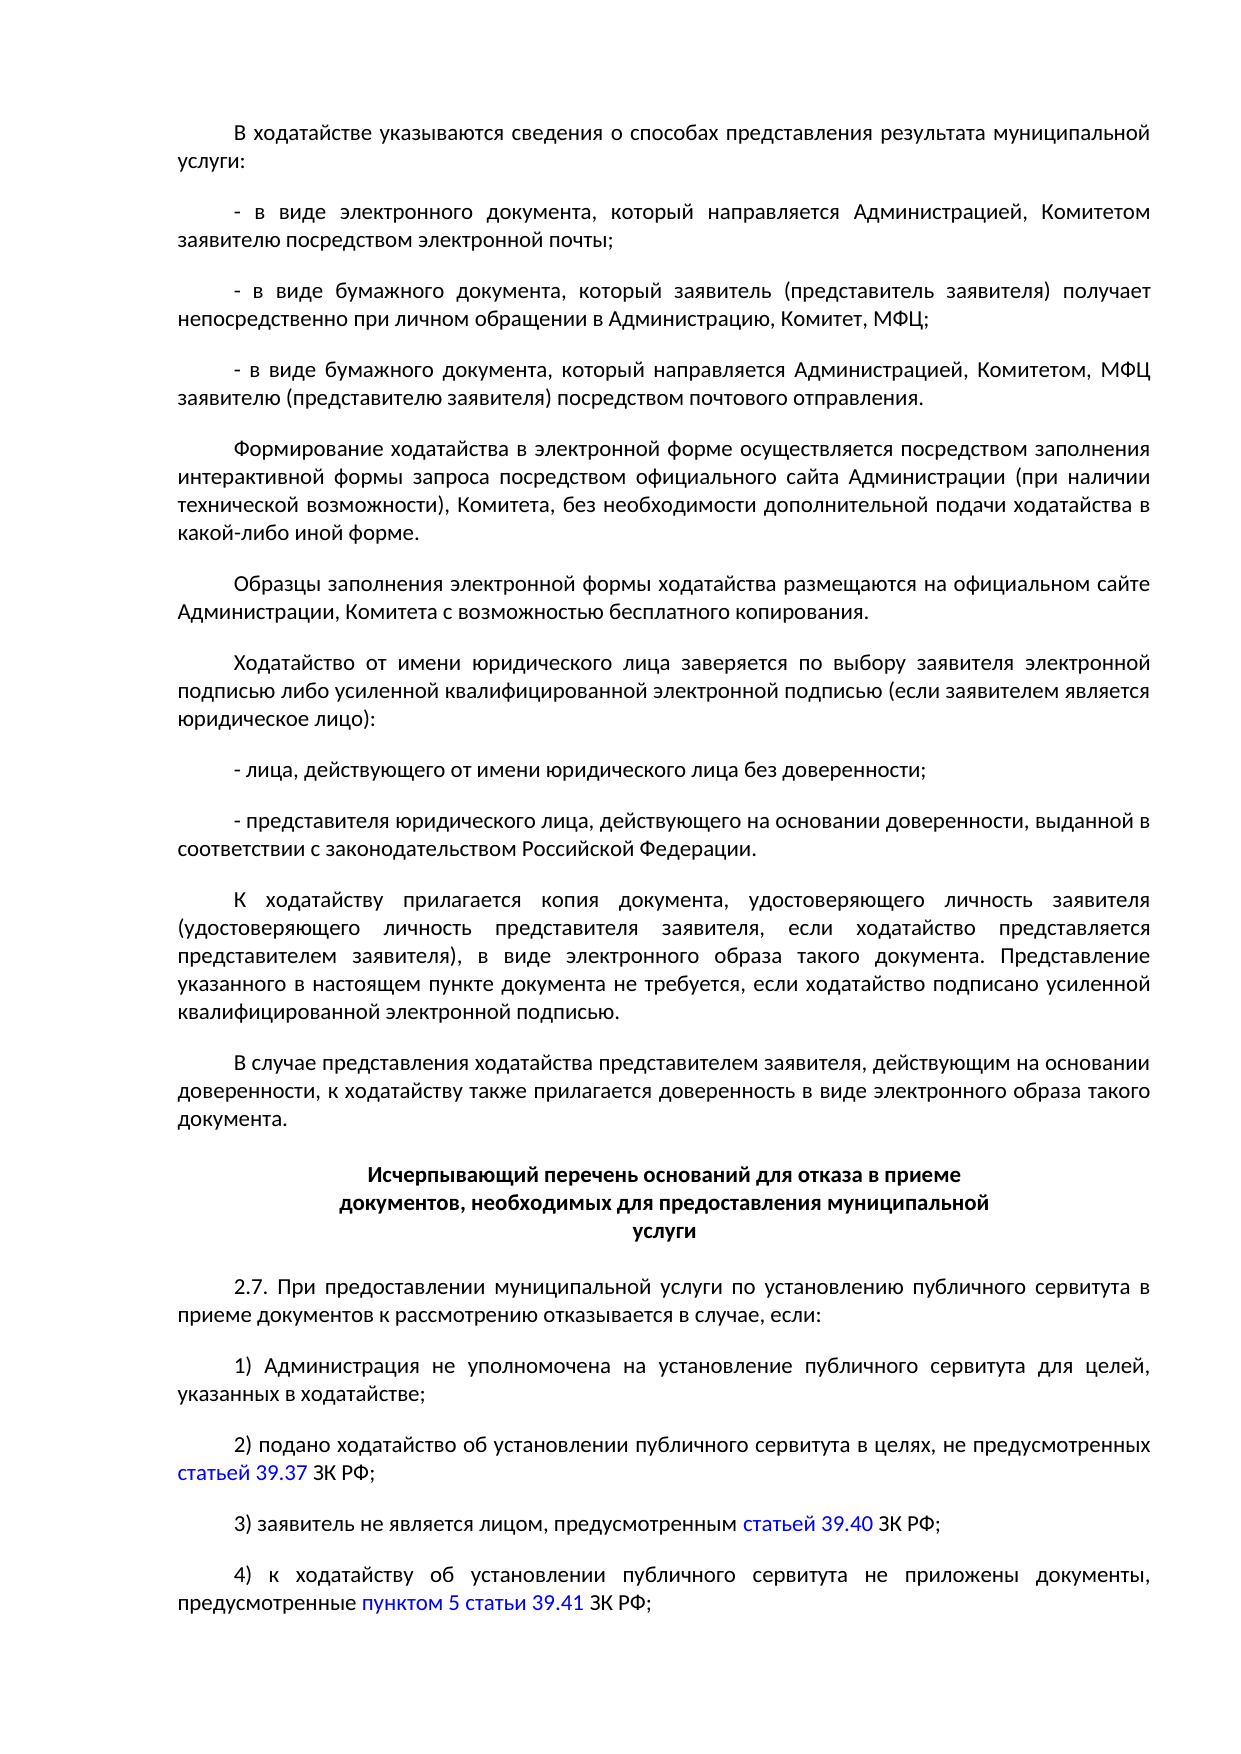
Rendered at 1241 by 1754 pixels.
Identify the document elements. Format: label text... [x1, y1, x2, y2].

text В ходатайстве указываются сведения о способах представления результата муниципальной услуги: [177, 118, 1152, 174]
text - в виде электронного документа, который направляется Администрацией, Комитетом заявителю посредством электронной почты; [177, 197, 1152, 253]
title документов, необходимых для предоставления муниципальной [177, 1188, 1152, 1216]
text 2.7. При предоставлении муниципальной услуги по установлению публичного сервитута в приеме документов к рассмотрению отказывается в случае, если: [177, 1272, 1152, 1328]
text Формирование ходатайства в электронной форме осуществляется посредством заполнения интерактивной формы запроса посредством официального сайта Администрации (при наличии технической возможности), Комитета, без необходимости дополнительной подачи ходатайства в какой-либо иной форме. [177, 434, 1152, 546]
text 3) заявитель не является лицом, предусмотренным статьей 39.40 ЗК РФ; [177, 1509, 1152, 1537]
text - представителя юридического лица, действующего на основании доверенности, выданной в соответствии с законодательством Российской Федерации. [177, 806, 1152, 862]
text 1) Администрация не уполномочена на установление публичного сервитута для целей, указанных в ходатайстве; [177, 1351, 1152, 1407]
text Образцы заполнения электронной формы ходатайства размещаются на официальном сайте Администрации, Комитета с возможностью бесплатного копирования. [177, 569, 1152, 625]
text - в виде бумажного документа, который заявитель (представитель заявителя) получает непосредственно при личном обращении в Администрацию, Комитет, МФЦ; [177, 276, 1152, 332]
title Исчерпывающий перечень оснований для отказа в приеме [177, 1160, 1152, 1188]
text - лица, действующего от имени юридического лица без доверенности; [177, 755, 1152, 783]
text Ходатайство от имени юридического лица заверяется по выбору заявителя электронной подписью либо усиленной квалифицированной электронной подписью (если заявителем является юридическое лицо): [177, 648, 1152, 732]
text К ходатайству прилагается копия документа, удостоверяющего личность заявителя (удостоверяющего личность представителя заявителя, если ходатайство представляется представителем заявителя), в виде электронного образа такого документа. Представление указанного в настоящем пункте документа не требуется, если ходатайство подписано усиленной квалифицированной электронной подписью. [177, 885, 1152, 1025]
text 4) к ходатайству об установлении публичного сервитута не приложены документы, предусмотренные пунктом 5 статьи 39.41 ЗК РФ; [177, 1560, 1152, 1616]
text - в виде бумажного документа, который направляется Администрацией, Комитетом, МФЦ заявителю (представителю заявителя) посредством почтового отправления. [177, 355, 1152, 411]
title услуги [177, 1216, 1152, 1244]
text 2) подано ходатайство об установлении публичного сервитута в целях, не предусмотренных статьей 39.37 ЗК РФ; [177, 1430, 1152, 1486]
text В случае представления ходатайства представителем заявителя, действующим на основании доверенности, к ходатайству также прилагается доверенность в виде электронного образа такого документа. [177, 1048, 1152, 1132]
